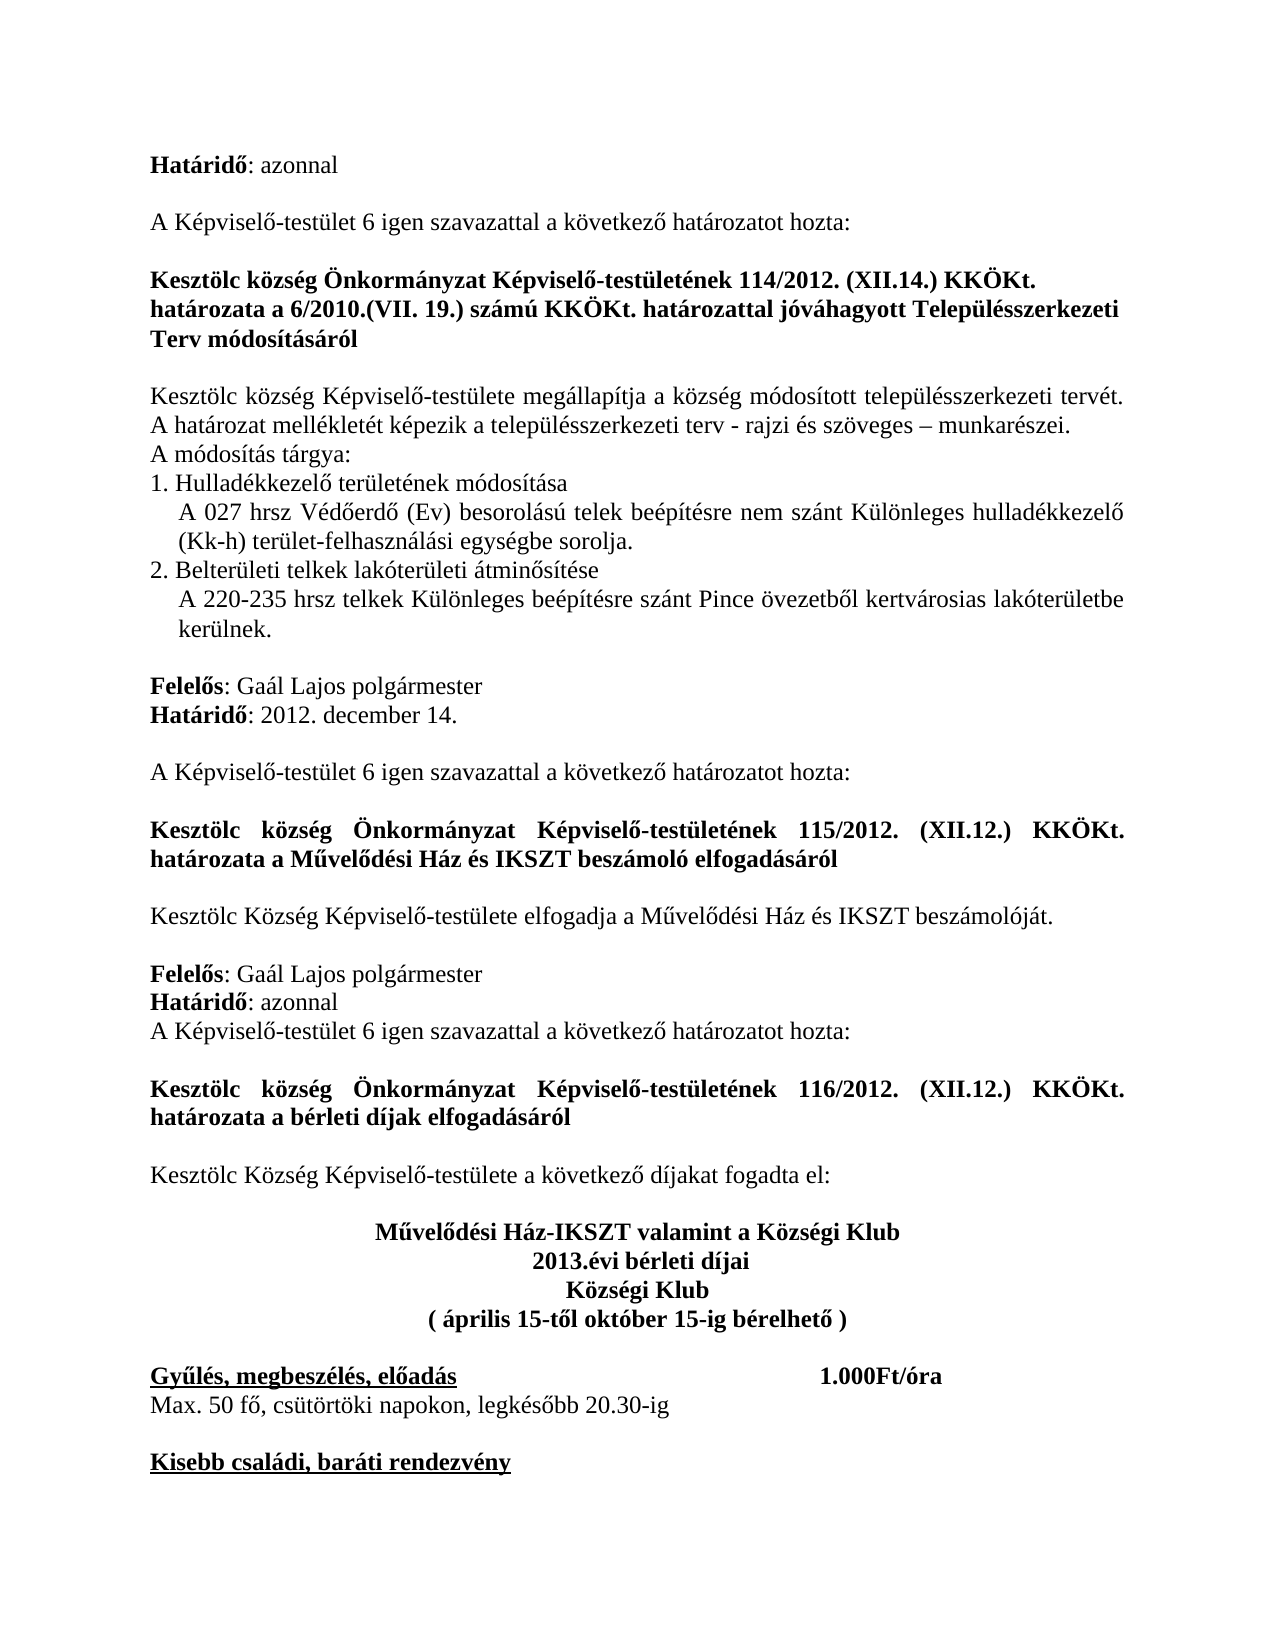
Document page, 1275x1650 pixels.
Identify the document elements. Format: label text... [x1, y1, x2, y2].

text Gyűlés, megbeszélés, előadás 1.000Ft/óra [150, 1361, 1125, 1390]
text Felelős: Gaál Lajos polgármester [150, 671, 1125, 700]
text Max. 50 fő, csütörtöki napokon, legkésőbb 20.30-ig [150, 1390, 1125, 1419]
text Kesztölc község Önkormányzat Képviselő-testületének 115/2012. (XII.12.) KKÖKt. határozata a Művelődési Ház és IKSZT beszámoló elfogadásáról [150, 815, 1125, 872]
text 1. Hulladékkezelő területének módosítása [150, 467, 1125, 497]
text Kesztölc Község Képviselő-testülete a következő díjakat fogadta el: [150, 1160, 1125, 1189]
text A módosítás tárgya: [150, 439, 1125, 467]
text Határidő: 2012. december 14. [150, 700, 1125, 729]
text Községi Klub [150, 1275, 1125, 1304]
text Határidő: azonnal [150, 987, 1125, 1016]
text A Képviselő-testület 6 igen szavazattal a következő határozatot hozta: [150, 757, 1125, 786]
text Kesztölc község Önkormányzat Képviselő-testületének 114/2012. (XII.14.) KKÖKt. határozata a 6/2010.(VII. 19.) számú KKÖKt. határozattal jóváhagyott Településszerkezeti Terv módosításáról [150, 265, 1125, 352]
text Kesztölc Község Képviselő-testülete elfogadja a Művelődési Ház és IKSZT beszámolóját. [150, 901, 1125, 930]
text Határidő: azonnal [150, 150, 1125, 179]
text 2. Belterületi telkek lakóterületi átminősítése [150, 555, 1125, 584]
list A 027 hrsz Védőerdő (Ev) besorolású telek beépítésre nem szánt Különleges hulladékkezelő (Kk-h) terület-felhasználási egységbe sorolja. [178, 497, 1125, 555]
text A 220-235 hrsz telkek Különleges beépítésre szánt Pince övezetből kertvárosias lakóterületbe kerülnek. [178, 584, 1125, 642]
text Kesztölc község Önkormányzat Képviselő-testületének 116/2012. (XII.12.) KKÖKt. határozata a bérleti díjak elfogadásáról [150, 1074, 1125, 1131]
text A Képviselő-testület 6 igen szavazattal a következő határozatot hozta: [150, 207, 1125, 236]
text Kisebb családi, baráti rendezvény [150, 1447, 1125, 1476]
text A Képviselő-testület 6 igen szavazattal a következő határozatot hozta: [150, 1016, 1125, 1045]
text ( április 15-től október 15-ig bérelhető ) [150, 1304, 1125, 1332]
text 2013.évi bérleti díjai [150, 1246, 1125, 1275]
text Felelős: Gaál Lajos polgármester [150, 959, 1125, 987]
text Kesztölc község Képviselő-testülete megállapítja a község módosított településszerkezeti tervét. A határozat mellékletét képezik a településszerkezeti terv - rajzi és szöveges – munkarészei. [150, 381, 1125, 439]
text Művelődési Ház-IKSZT valamint a Községi Klub [150, 1217, 1125, 1246]
